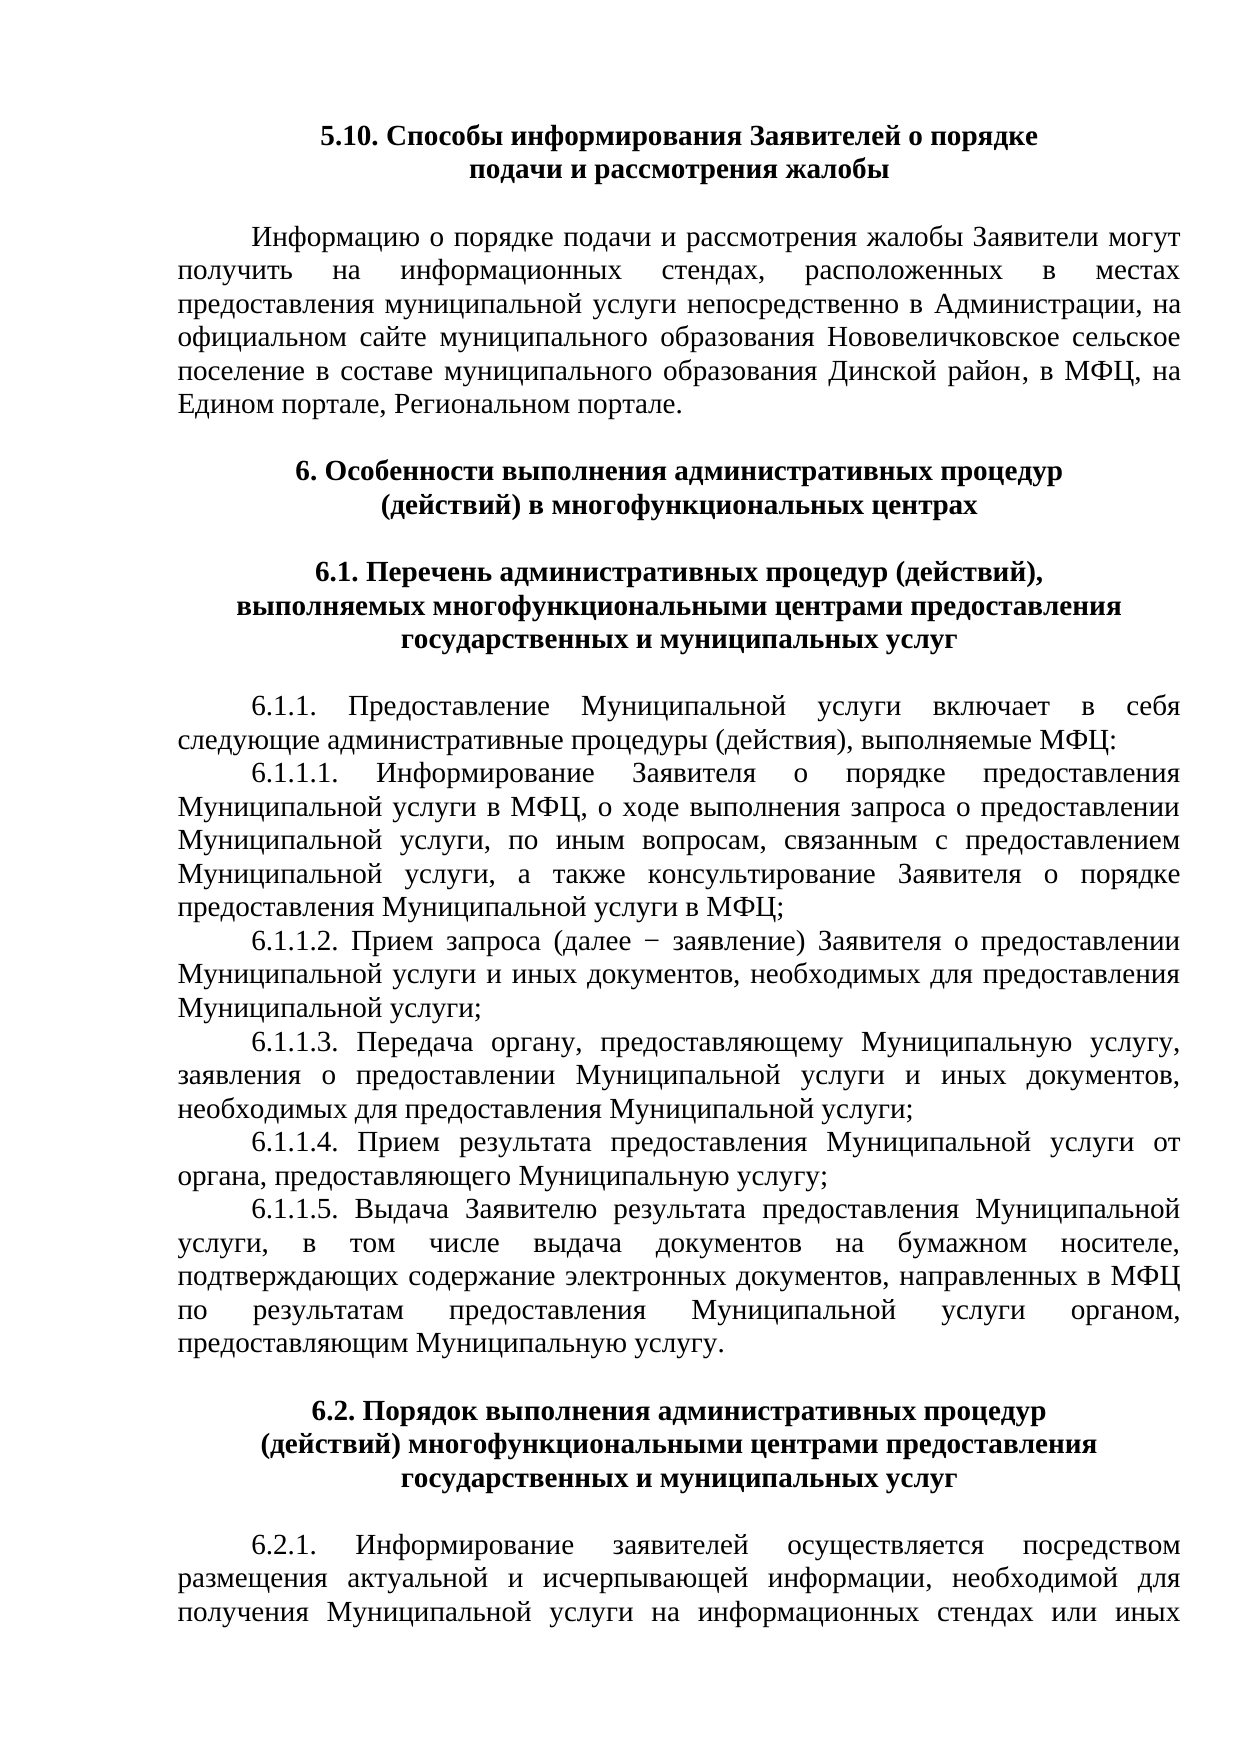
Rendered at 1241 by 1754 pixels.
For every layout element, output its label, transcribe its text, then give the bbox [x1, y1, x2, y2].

text 5.10. Способы информирования Заявителей о порядке [177, 118, 1181, 152]
text 6.1.1. Предоставление Муниципальной услуги включает в себя следующие административные процедуры (действия), выполняемые МФЦ: [177, 688, 1181, 755]
text 6.1.1.4. Прием результата предоставления Муниципальной услуги от органа, предоставляющего Муниципальную услугу; [177, 1124, 1181, 1191]
text (действий) многофункциональными центрами предоставления государственных и муниципальных услуг [177, 1426, 1181, 1493]
text (действий) в многофункциональных центрах [177, 487, 1181, 521]
text 6.1.1.3. Передача органу, предоставляющему Муниципальную услугу, заявления о предоставлении Муниципальной услуги и иных документов, необходимых для предоставления Муниципальной услуги; [177, 1024, 1181, 1124]
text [177, 1527, 1181, 1627]
text 6.1.1.5. Выдача Заявителю результата предоставления Муниципальной услуги, в том числе выдача документов на бумажном носителе, подтверждающих содержание электронных документов, направленных в МФЦ по результатам предоставления Муниципальной услуги органом, предоставляющим Муниципальную услугу. [177, 1191, 1181, 1359]
text 6.1.1.2. Прием запроса (далее − заявление) Заявителя о предоставлении Муниципальной услуги и иных документов, необходимых для предоставления Муниципальной услуги; [177, 923, 1181, 1024]
text подачи и рассмотрения жалобы [177, 152, 1181, 185]
text 6.1.1.1. Информирование Заявителя о порядке предоставления Муниципальной услуги в МФЦ, о ходе выполнения запроса о предоставлении Муниципальной услуги, по иным вопросам, связанным с предоставлением Муниципальной услуги, а также консультирование Заявителя о порядке предоставления Муниципальной услуги в МФЦ; [177, 755, 1181, 923]
text Информацию о порядке подачи и рассмотрения жалобы Заявители могут получить на информационных стендах, расположенных в местах предоставления муниципальной услуги непосредственно в Администрации, на официальном сайте муниципального образования Нововеличковское сельское поселение в составе муниципального образования Динской район, в МФЦ, на Едином портале, Региональном портале. [177, 219, 1181, 420]
text выполняемых многофункциональными центрами предоставления государственных и муниципальных услуг [177, 588, 1181, 655]
text 6.2. Порядок выполнения административных процедур [177, 1393, 1181, 1426]
text 6. Особенности выполнения административных процедур [177, 453, 1181, 487]
text 6.1. Перечень административных процедур (действий), [177, 554, 1181, 588]
